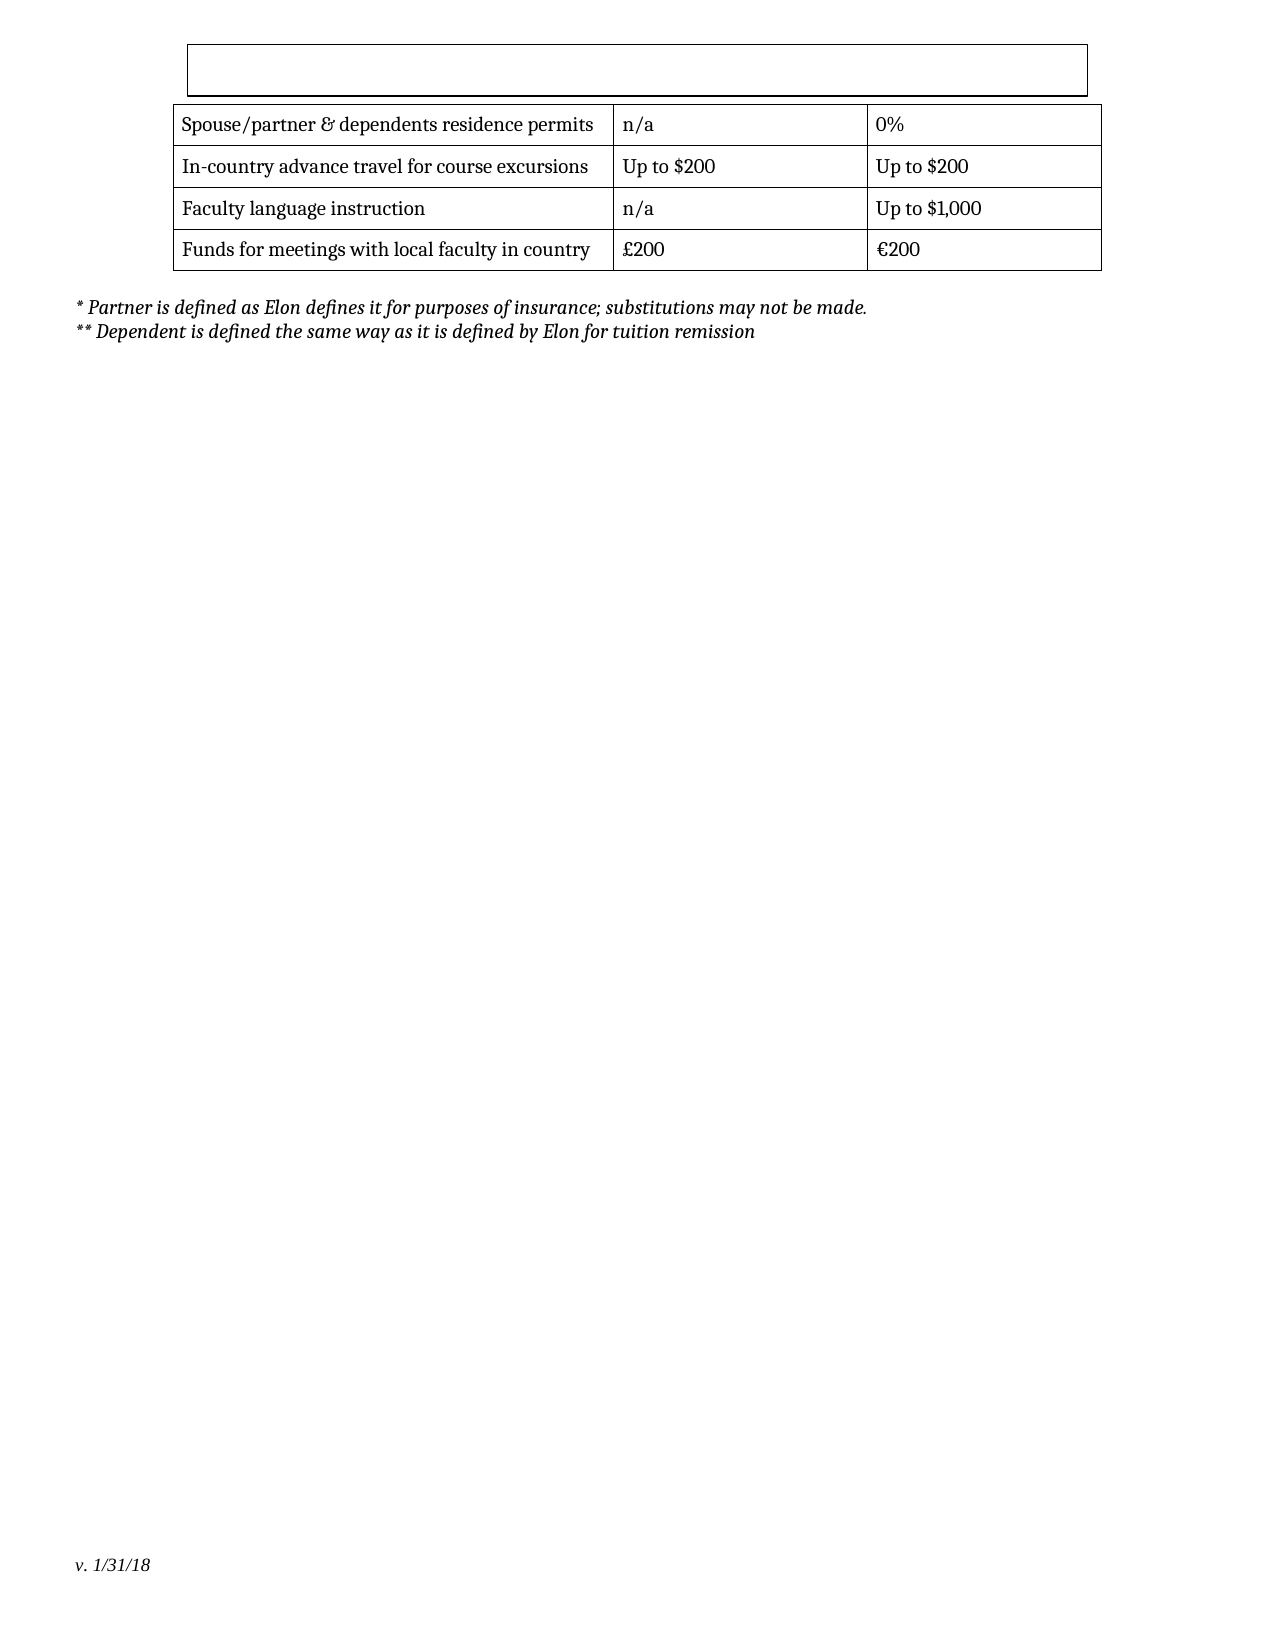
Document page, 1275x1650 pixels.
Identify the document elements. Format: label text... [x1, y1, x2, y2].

text * Partner is defined as Elon defines it for purposes of insurance; substitutions may not be made. [75, 295, 1200, 319]
text ** Dependent is defined the same way as it is defined by Elon for tuition remission [75, 319, 1200, 343]
table_cell Faculty language instruction [174, 188, 613, 229]
table_cell n/a [614, 105, 867, 145]
table_cell 0% [868, 105, 1101, 145]
table_cell Up to $200 [614, 146, 867, 187]
table_cell £200 [614, 230, 867, 270]
table_cell Up to $1,000 [868, 188, 1101, 229]
table_cell Spouse/partner & dependents residence permits [174, 105, 613, 145]
table_cell €200 [868, 230, 1101, 270]
table_cell n/a [614, 188, 867, 229]
table_cell In-country advance travel for course excursions [174, 146, 613, 187]
table_cell Up to $200 [868, 146, 1101, 187]
table_cell Funds for meetings with local faculty in country [174, 230, 613, 270]
